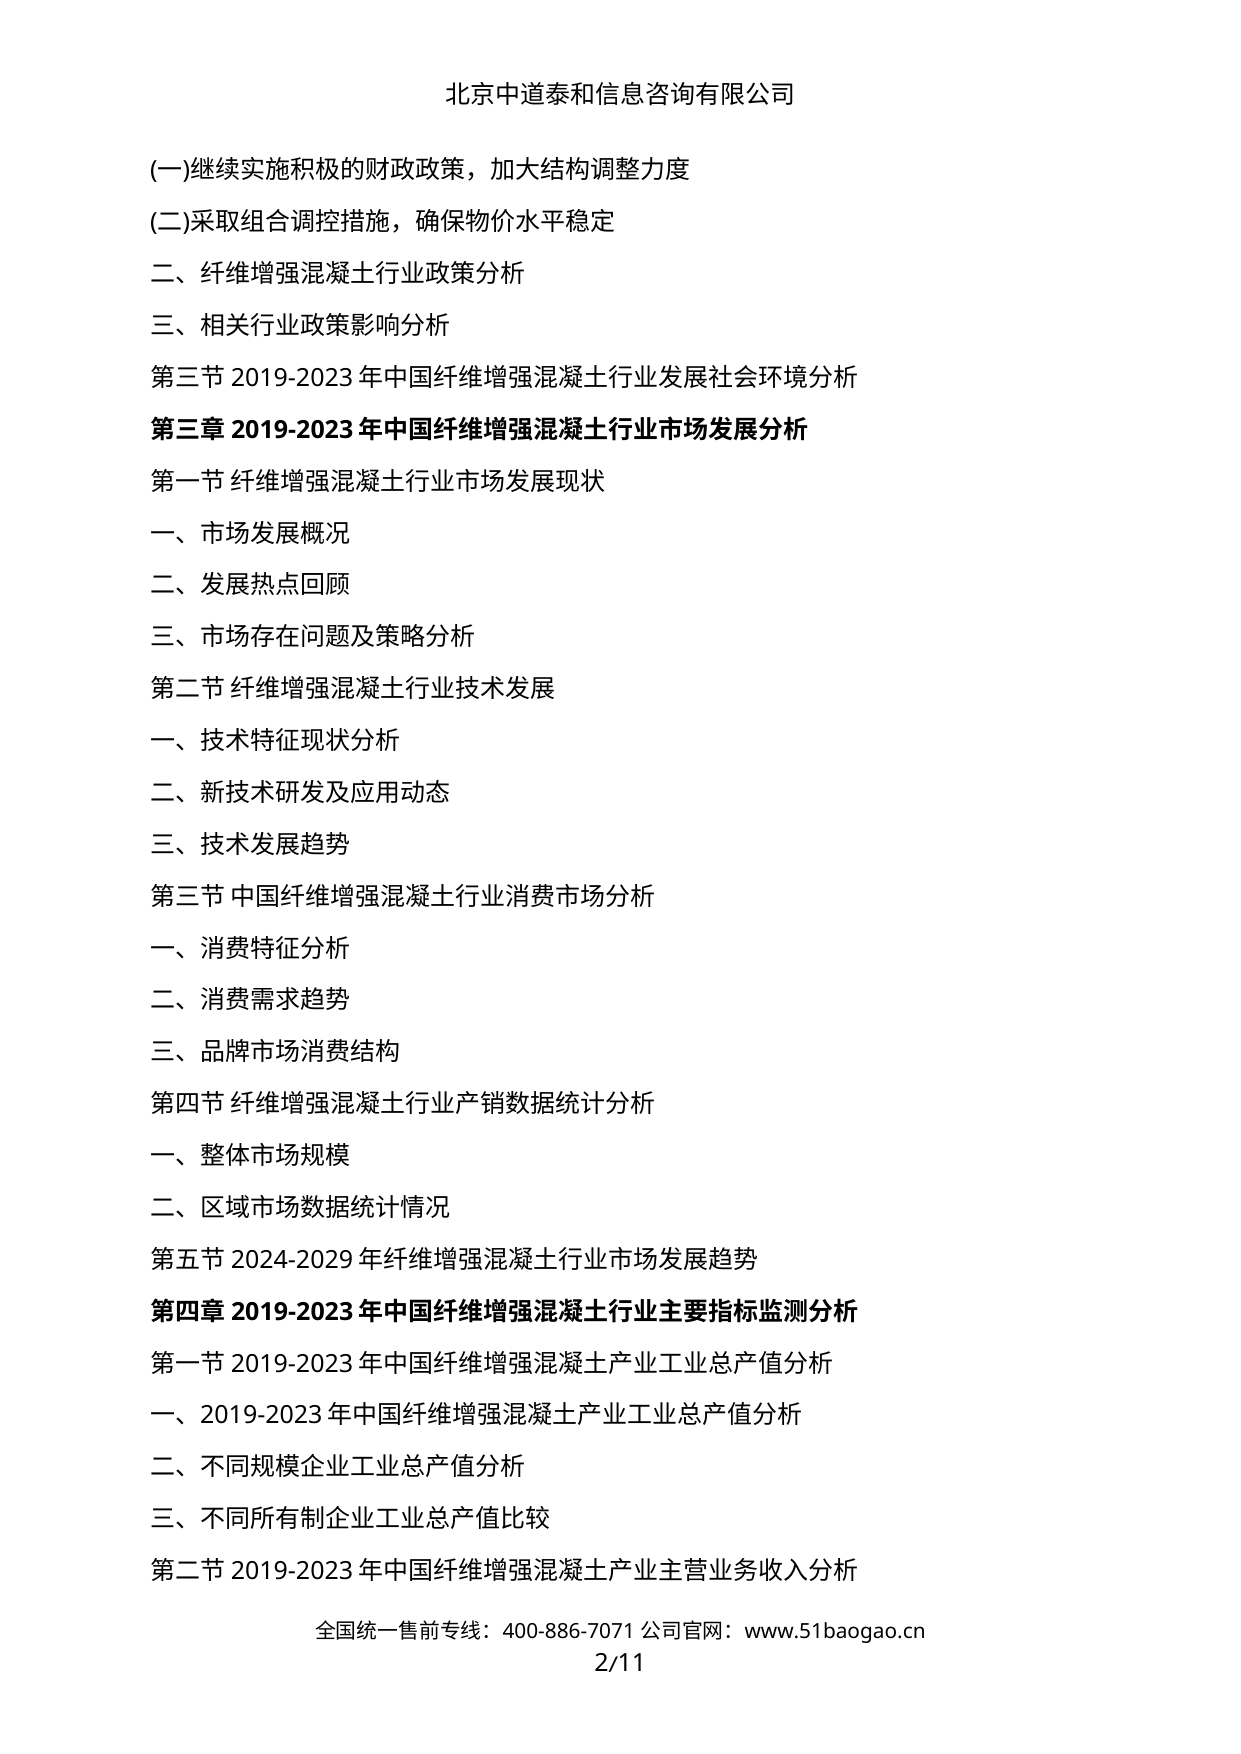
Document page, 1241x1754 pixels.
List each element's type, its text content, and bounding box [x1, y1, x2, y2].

text 二、发展热点回顾 [150, 565, 1090, 601]
text 第三章 2019-2023年中国纤维增强混凝土行业市场发展分析 [150, 409, 1090, 446]
text 第五节 2024-2029年纤维增强混凝土行业市场发展趋势 [150, 1239, 1090, 1276]
text 第四节 纤维增强混凝土行业产销数据统计分析 [150, 1084, 1090, 1120]
text 三、相关行业政策影响分析 [150, 306, 1090, 342]
text 一、市场发展概况 [150, 513, 1090, 549]
text 第一节 2019-2023年中国纤维增强混凝土产业工业总产值分析 [150, 1343, 1090, 1379]
text 二、纤维增强混凝土行业政策分析 [150, 254, 1090, 290]
text 第一节 纤维增强混凝土行业市场发展现状 [150, 461, 1090, 497]
text 第二节 纤维增强混凝土行业技术发展 [150, 669, 1090, 705]
text (二)采取组合调控措施，确保物价水平稳定 [150, 202, 1090, 238]
text (一)继续实施积极的财政政策，加大结构调整力度 [150, 150, 1090, 186]
text 二、区域市场数据统计情况 [150, 1187, 1090, 1224]
text 第四章 2019-2023年中国纤维增强混凝土行业主要指标监测分析 [150, 1291, 1090, 1327]
text 第三节 2019-2023年中国纤维增强混凝土行业发展社会环境分析 [150, 357, 1090, 394]
text 第三节 中国纤维增强混凝土行业消费市场分析 [150, 876, 1090, 912]
text 第二节 2019-2023年中国纤维增强混凝土产业主营业务收入分析 [150, 1551, 1090, 1587]
text 一、2019-2023年中国纤维增强混凝土产业工业总产值分析 [150, 1395, 1090, 1431]
text 二、不同规模企业工业总产值分析 [150, 1447, 1090, 1483]
text 一、技术特征现状分析 [150, 721, 1090, 757]
text 二、新技术研发及应用动态 [150, 772, 1090, 809]
text 三、技术发展趋势 [150, 824, 1090, 861]
text 一、消费特征分析 [150, 928, 1090, 964]
text 三、不同所有制企业工业总产值比较 [150, 1499, 1090, 1535]
text 一、整体市场规模 [150, 1136, 1090, 1172]
text 三、市场存在问题及策略分析 [150, 617, 1090, 653]
text 二、消费需求趋势 [150, 980, 1090, 1016]
text 三、品牌市场消费结构 [150, 1032, 1090, 1068]
